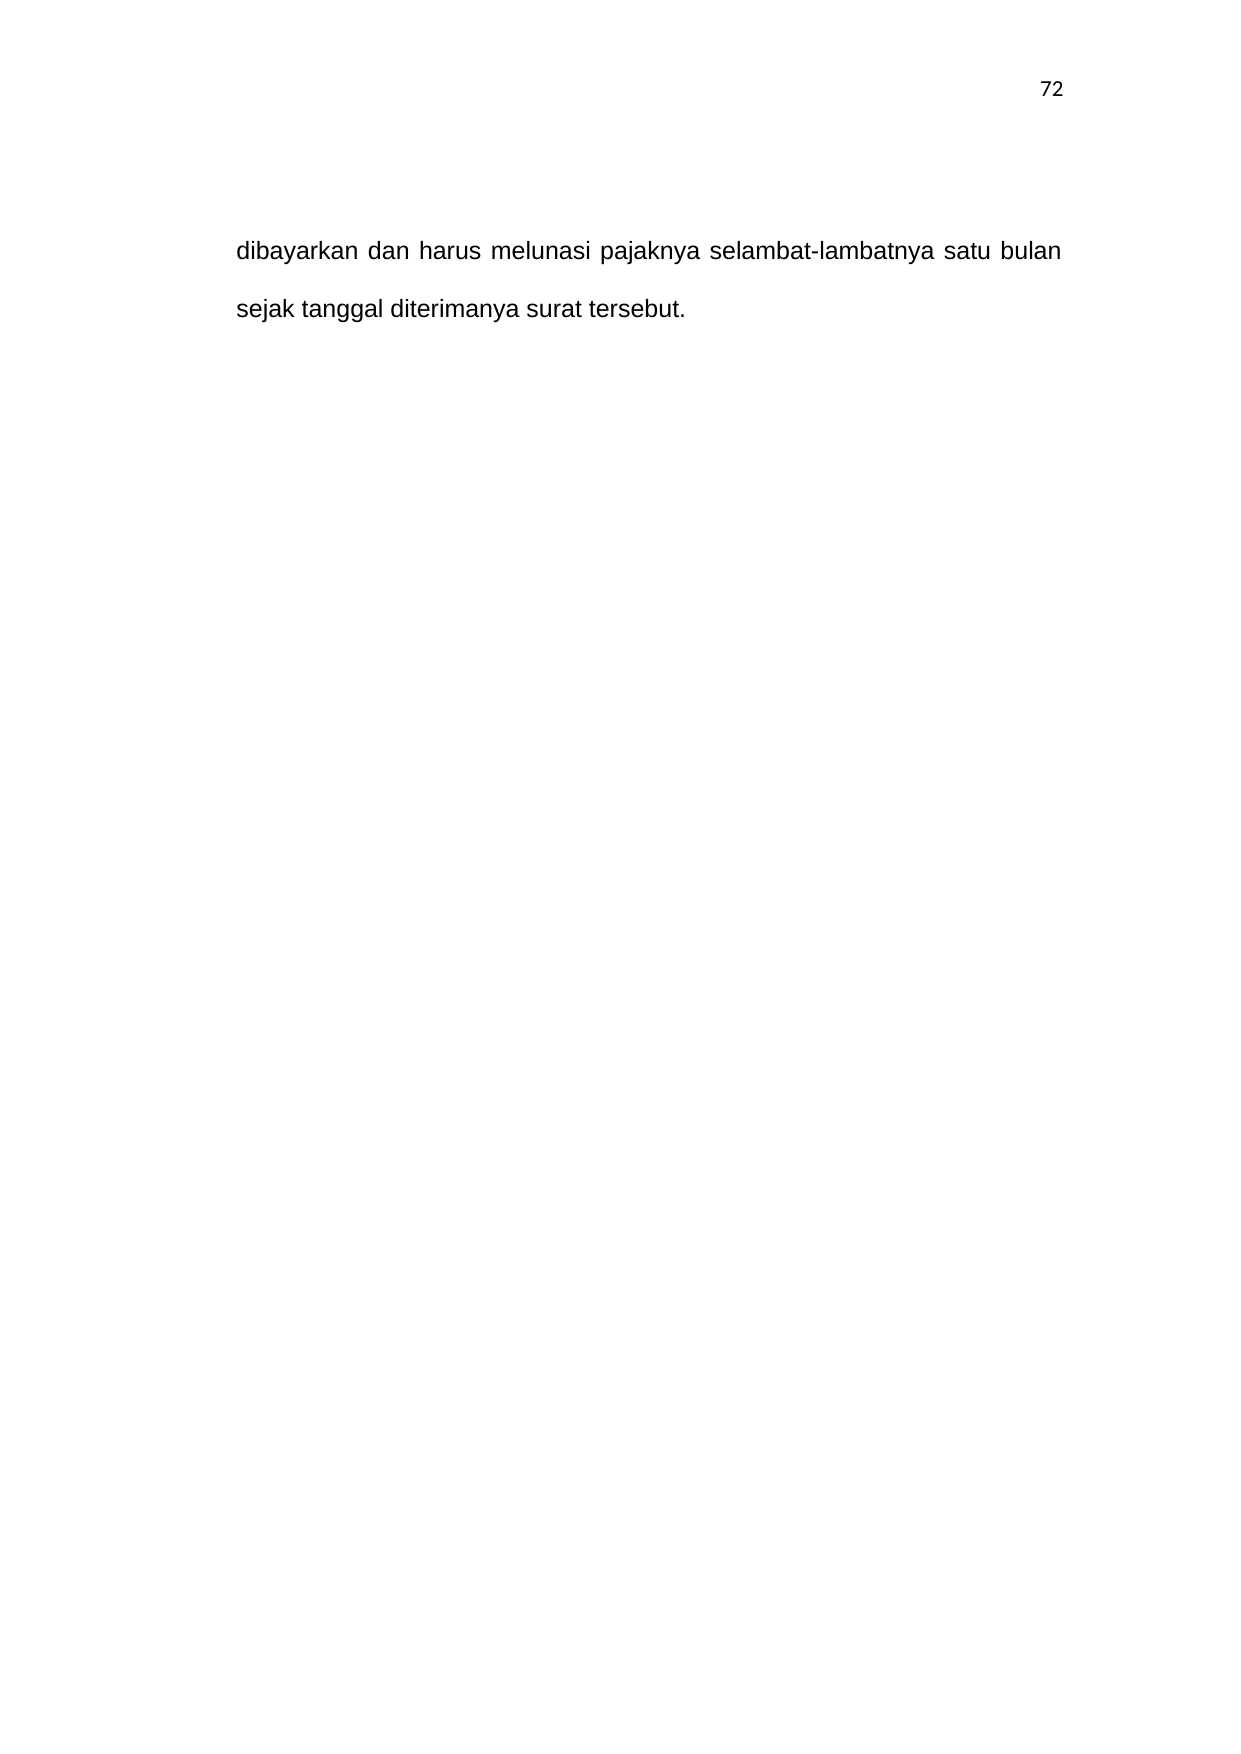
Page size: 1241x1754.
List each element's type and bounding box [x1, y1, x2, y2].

list [236, 236, 1063, 322]
